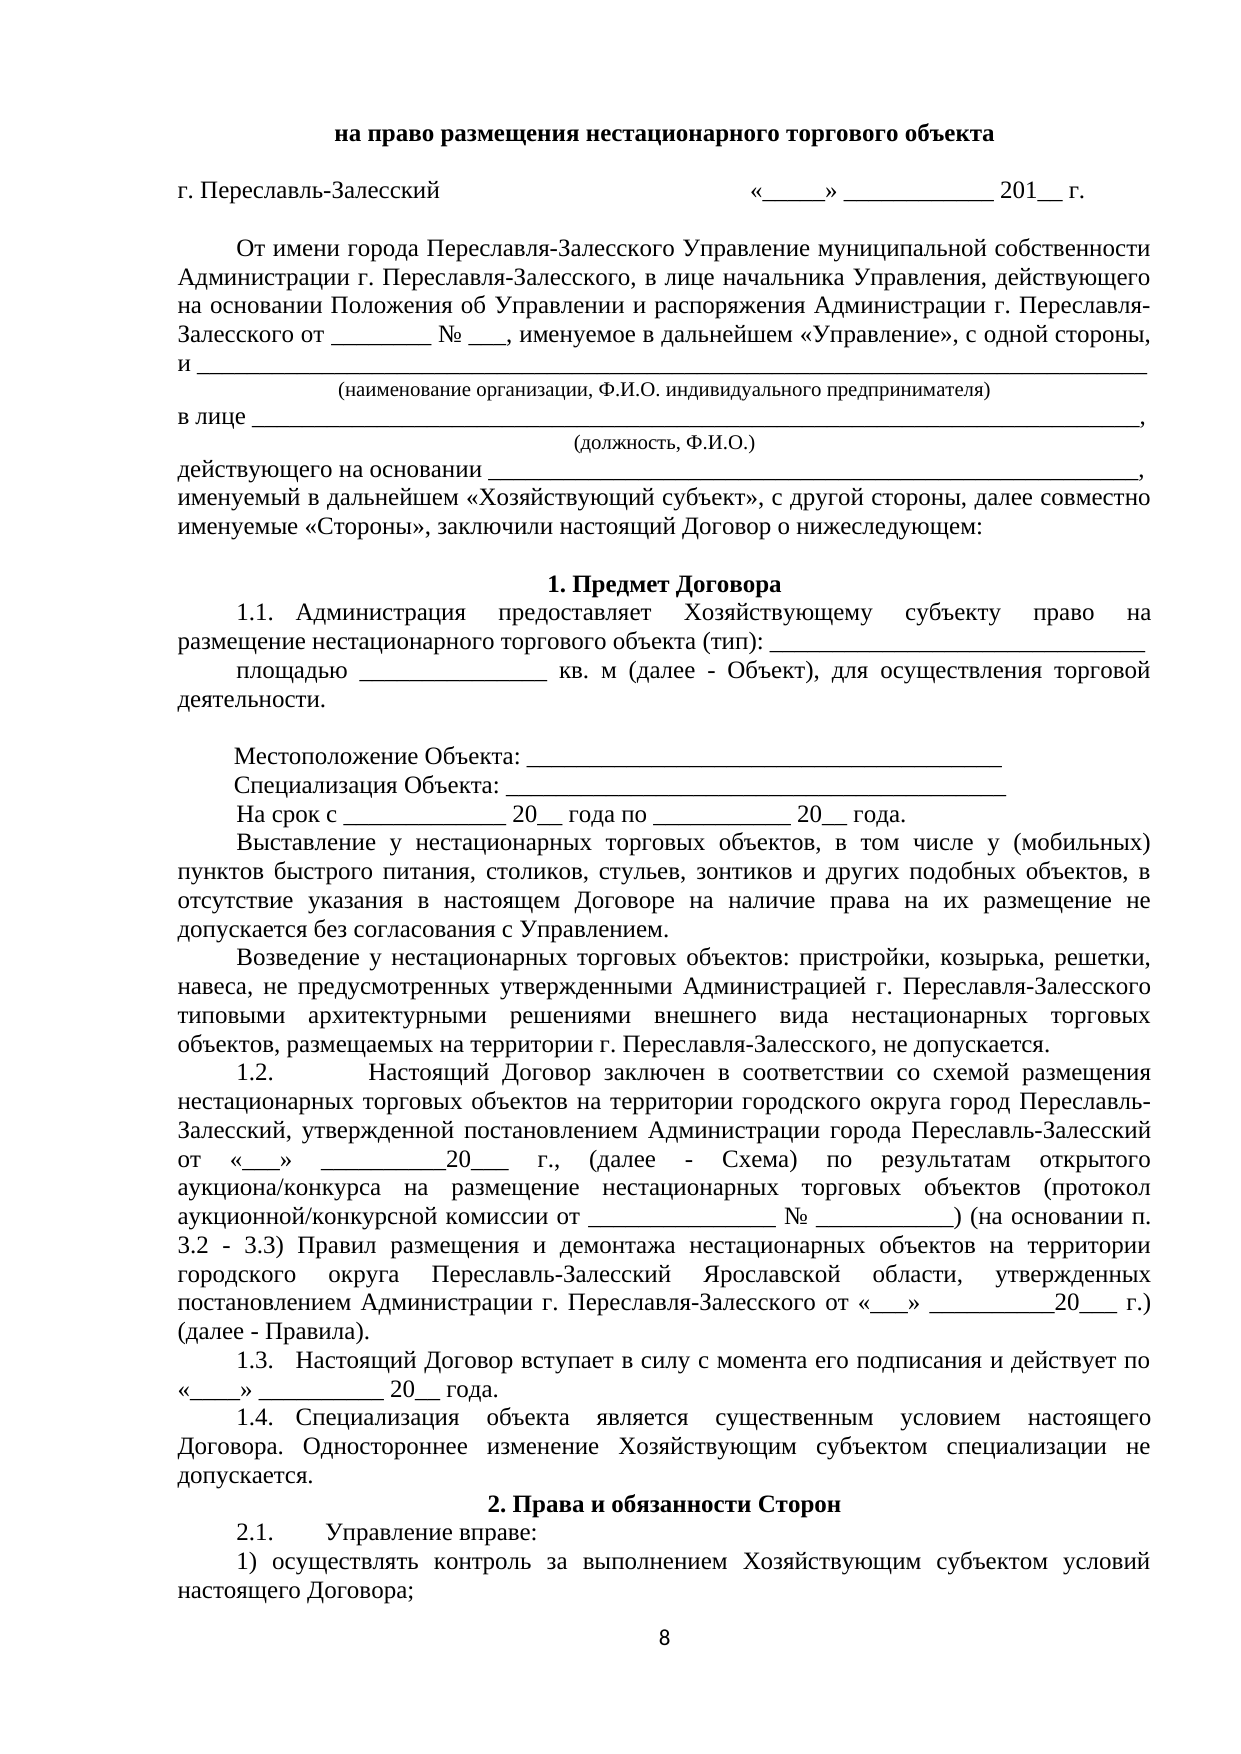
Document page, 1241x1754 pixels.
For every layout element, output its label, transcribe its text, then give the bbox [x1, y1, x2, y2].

text 1. Предмет Договора [177, 569, 1152, 597]
text Специализация Объекта: ________________________________________ [177, 770, 1152, 799]
text Местоположение Объекта: ______________________________________ [177, 741, 1152, 770]
text 1) осуществлять контроль за выполнением Хозяйствующим субъектом условий настоящего Договора; [177, 1546, 1152, 1604]
text Возведение у нестационарных торговых объектов: пристройки, козырька, решетки, навеса, не предусмотренных утвержденными Администрацией г. Переславля-Залесского типовыми архитектурными решениями внешнего вида нестационарных торговых объектов, размещаемых на территории г. Переславля-Залесского, не допускается. [177, 942, 1152, 1057]
list Администрация предоставляет Хозяйствующему субъекту право на размещение нестационарного торгового объекта (тип): ______________________________ [177, 597, 1152, 655]
text в лице _______________________________________________________________________, [177, 401, 1152, 430]
text именуемый в дальнейшем «Хозяйствующий субъект», с другой стороны, далее совместно именуемые «Стороны», заключили настоящий Договор о нижеследующем: [177, 482, 1152, 540]
text От имени города Переславля-Залесского Управление муниципальной собственности Администрации г. Переславля-Залесского, в лице начальника Управления, действующего на основании Положения об Управлении и распоряжения Администрации г. Переславля-Залесского от ________ № ___, именуемое в дальнейшем «Управление», с одной стороны, и ____________________________________________________________________________ [177, 233, 1152, 377]
text На срок с _____________ 20__ года по ___________ 20__ года. [177, 799, 1152, 827]
text 2.1. Управление вправе: [177, 1517, 1152, 1546]
list Специализация объекта является существенным условием настоящего Договора. Одностороннее изменение Хозяйствующим субъектом специализации не допускается. [177, 1402, 1152, 1489]
text на право размещения нестационарного торгового объекта [177, 118, 1152, 147]
text (наименование организации, Ф.И.О. индивидуального предпринимателя) [177, 377, 1152, 401]
list Настоящий Договор вступает в силу с момента его подписания и действует по «____» __________ 20__ года. [177, 1345, 1152, 1402]
text (должность, Ф.И.О.) [177, 430, 1152, 454]
text действующего на основании ____________________________________________________, [177, 454, 1152, 482]
list Настоящий Договор заключен в соответствии со схемой размещения нестационарных торговых объектов на территории городского округа город Переславль-Залесский, утвержденной постановлением Администрации города Переславль-Залесский от «___» __________20___ г., (далее - Схема) по результатам открытого аукциона/конкурса на размещение нестационарных торговых объектов (протокол аукционной/конкурсной комиссии от _______________ № ___________) (на основании п. 3.2 - 3.3) Правил размещения и демонтажа нестационарных объектов на территории городского округа Переславль-Залесский Ярославской области, утвержденных постановлением Администрации г. Переславля-Залесского от «___» __________20___ г.) (далее - Правила). [177, 1057, 1152, 1345]
text 2. Права и обязанности Сторон [177, 1489, 1152, 1517]
text г. Переславль-Залесский «_____» ____________ 201__ г. [177, 176, 1152, 204]
text площадью _______________ кв. м (далее - Объект), для осуществления торговой деятельности. [177, 655, 1152, 712]
text Выставление у нестационарных торговых объектов, в том числе у (мобильных) пунктов быстрого питания, столиков, стульев, зонтиков и других подобных объектов, в отсутствие указания в настоящем Договоре на наличие права на их размещение не допускается без согласования с Управлением. [177, 827, 1152, 942]
